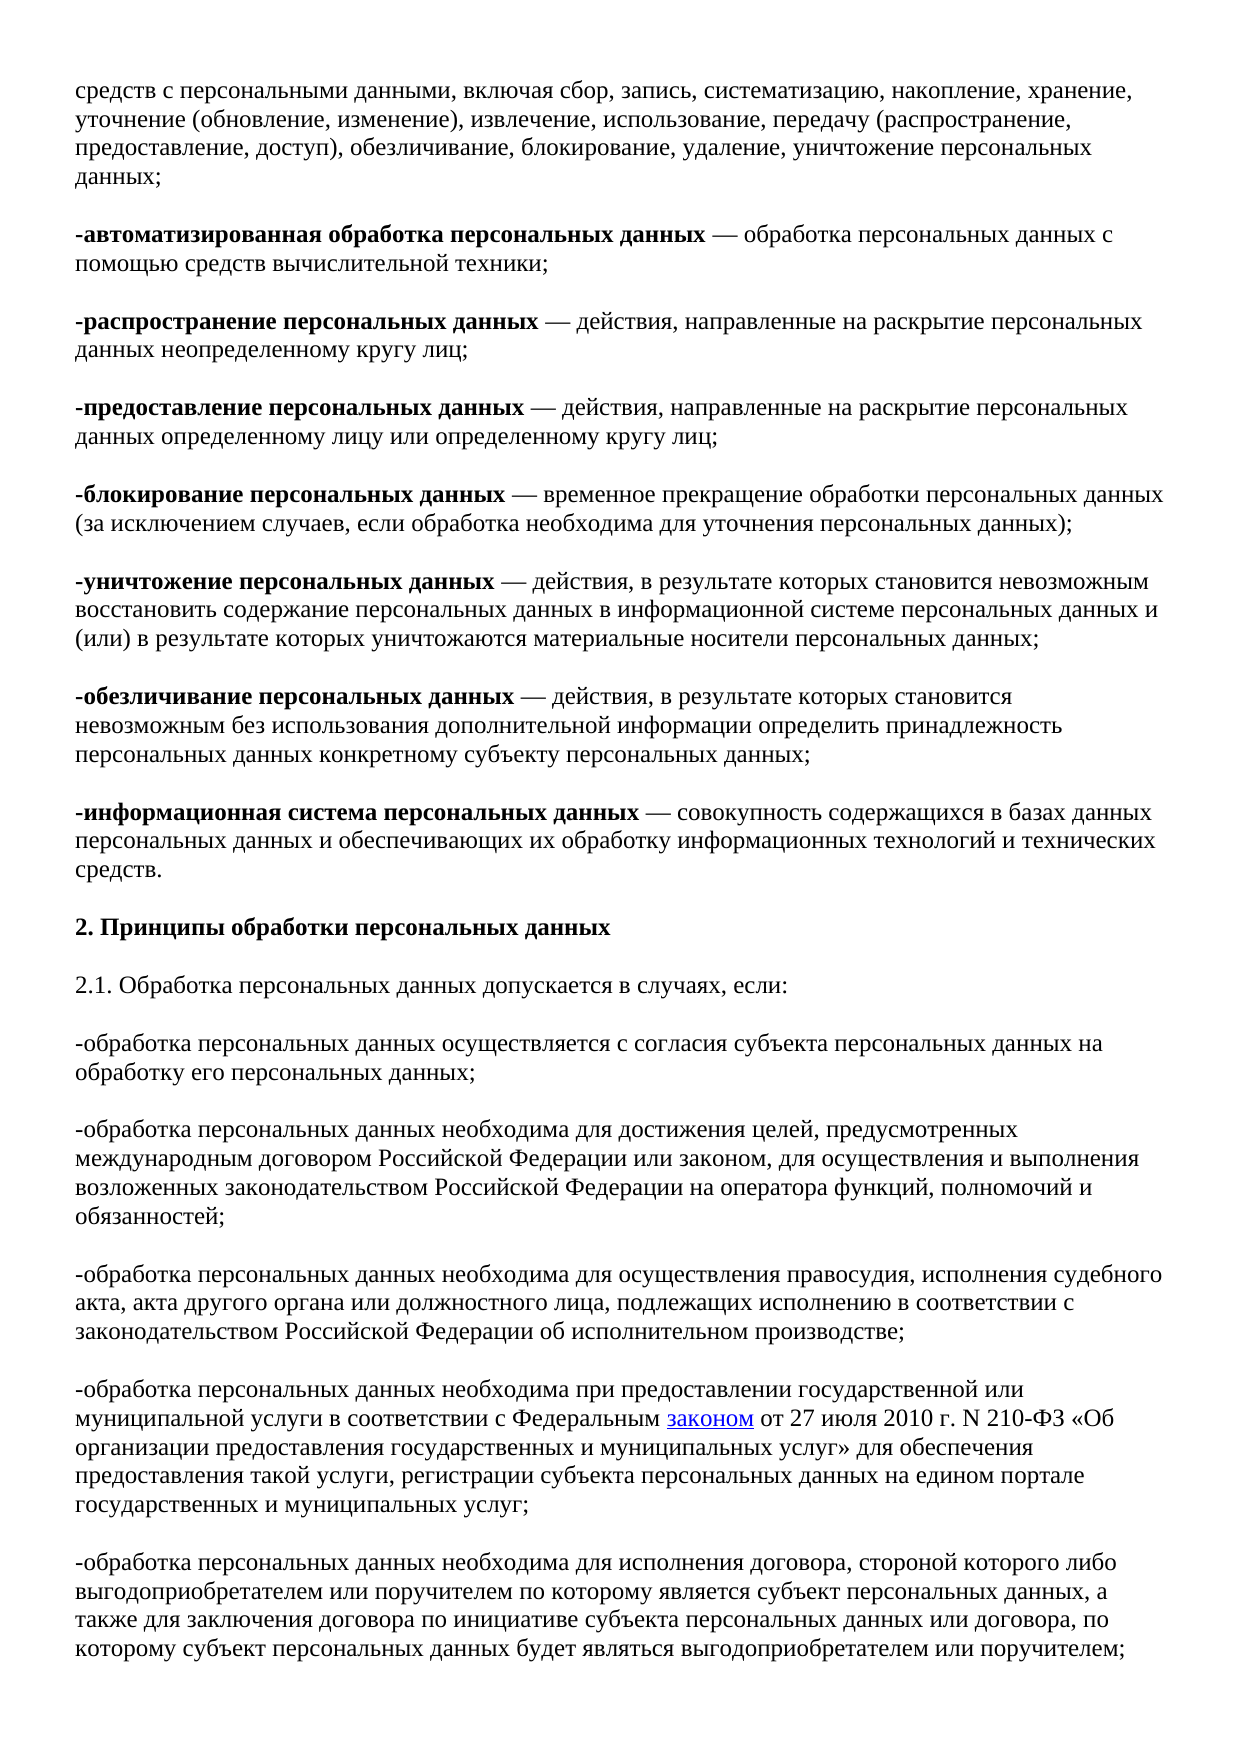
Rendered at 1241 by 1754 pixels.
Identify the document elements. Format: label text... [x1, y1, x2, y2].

text -уничтожение персональных данных — действия, в результате которых становится невозможным восстановить содержание персональных данных в информационной системе персональных данных и (или) в результате которых уничтожаются материальные носители персональных данных; [75, 566, 1165, 652]
text -обработка персональных данных необходима для исполнения договора, стороной которого либо выгодоприобретателем или поручителем по которому является субъект персональных данных, а также для заключения договора по инициативе субъекта персональных данных или договора, по которому субъект персональных данных будет являться выгодоприобретателем или поручителем; [75, 1547, 1165, 1662]
text -обработка персональных данных необходима при предоставлении государственной или муниципальной услуги в соответствии с Федеральным законом от 27 июля 2010 г. N 210-ФЗ «Об организации предоставления государственных и муниципальных услуг» для обеспечения предоставления такой услуги, регистрации субъекта персональных данных на едином портале государственных и муниципальных услуг; [75, 1374, 1165, 1518]
text -информационная система персональных данных — совокупность содержащихся в базах данных персональных данных и обеспечивающих их обработку информационных технологий и технических средств. [75, 797, 1165, 883]
text -обработка персональных данных необходима для осуществления правосудия, исполнения судебного акта, акта другого органа или должностного лица, подлежащих исполнению в соответствии с законодательством Российской Федерации об исполнительном производстве; [75, 1259, 1165, 1345]
text -обработка персональных данных необходима для достижения целей, предусмотренных международным договором Российской Федерации или законом, для осуществления и выполнения возложенных законодательством Российской Федерации на оператора функций, полномочий и обязанностей; [75, 1114, 1165, 1229]
text 2.1. Обработка персональных данных допускается в случаях, если: [75, 970, 1165, 999]
text -обезличивание персональных данных — действия, в результате которых становится невозможным без использования дополнительной информации определить принадлежность персональных данных конкретному субъекту персональных данных; [75, 681, 1165, 767]
text -автоматизированная обработка персональных данных — обработка персональных данных с помощью средств вычислительной техники; [75, 219, 1165, 277]
text -распространение персональных данных — действия, направленные на раскрытие персональных данных неопределенному кругу лиц; [75, 306, 1165, 363]
text 2. Принципы обработки персональных данных [75, 912, 1165, 941]
text -обработка персональных данных осуществляется с согласия субъекта персональных данных на обработку его персональных данных; [75, 1028, 1165, 1085]
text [75, 75, 1165, 190]
text -блокирование персональных данных — временное прекращение обработки персональных данных (за исключением случаев, если обработка необходима для уточнения персональных данных); [75, 479, 1165, 537]
text -предоставление персональных данных — действия, направленные на раскрытие персональных данных определенному лицу или определенному кругу лиц; [75, 392, 1165, 450]
